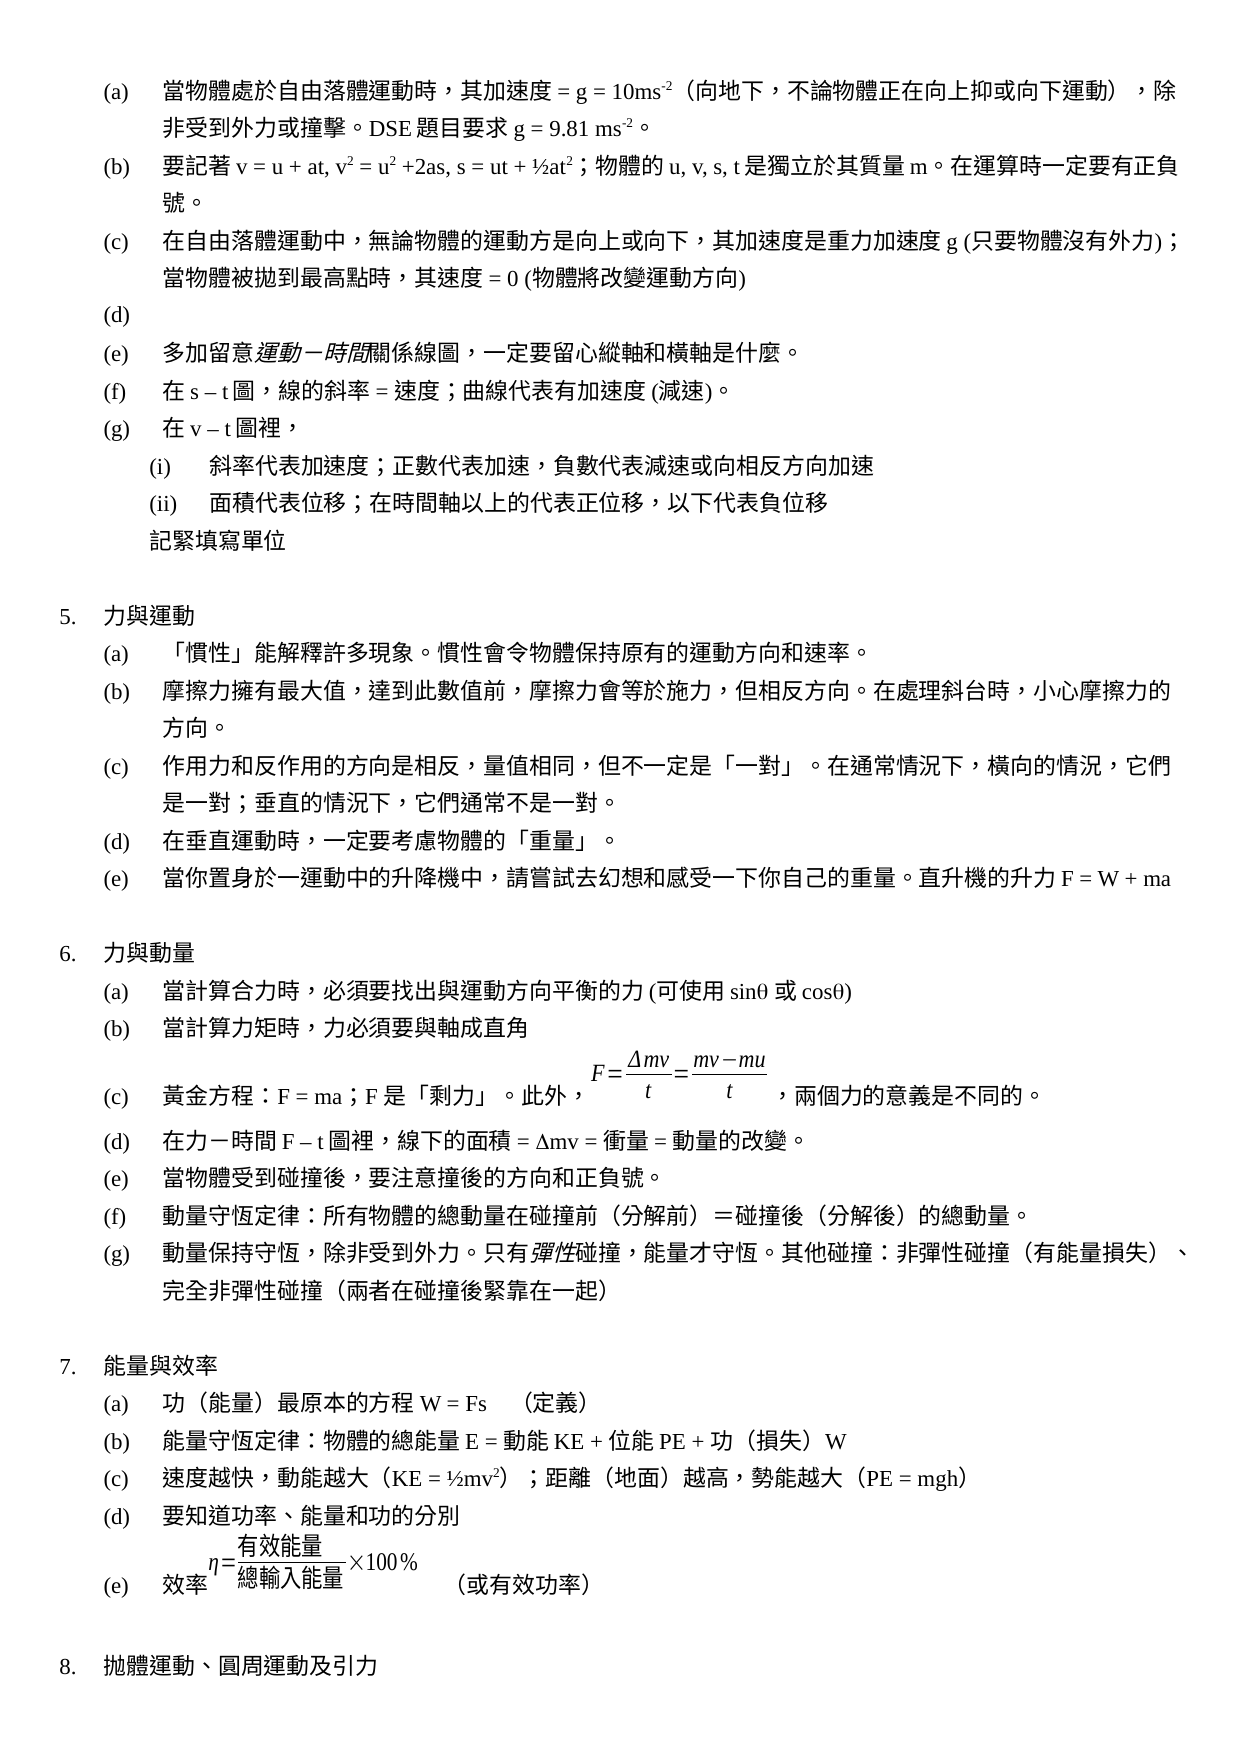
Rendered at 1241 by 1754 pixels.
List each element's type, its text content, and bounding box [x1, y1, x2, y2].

text 記緊填寫單位 [149, 521, 1181, 558]
list 當計算合力時，必須要找出與運動方向平衡的力 (可使用sin 或cos) [103, 971, 1181, 1008]
list 當物體受到碰撞後，要注意撞後的方向和正負號。 [103, 1158, 1181, 1196]
list 功（能量）最原本的方程 W = Fs （定義） [103, 1383, 1181, 1421]
list 斜率代表加速度；正數代表加速，負數代表減速或向相反方向加速 [149, 446, 1181, 483]
list 動量守恆定律：所有物體的總動量在碰撞前（分解前）＝碰撞後（分解後）的總動量。 [103, 1196, 1181, 1233]
list 在力－時間F – t圖裡，線下的面積 = mv = 衝量 = 動量的改變。 [103, 1121, 1181, 1158]
list 力與動量 [59, 933, 1181, 971]
list 速度越快，動能越大（KE = ½mv2）；距離（地面）越高，勢能越大（PE = mgh） [103, 1458, 1181, 1496]
list 作用力和反作用的方向是相反，量值相同，但不一定是「一對」。在通常情況下，橫向的情況，它們是一對；垂直的情況下，它們通常不是一對。 [103, 746, 1181, 821]
list 當你置身於一運動中的升降機中，請嘗試去幻想和感受一下你自己的重量。直升機的升力F = W + ma [103, 858, 1181, 896]
list 能量與效率 [59, 1346, 1181, 1383]
list 要記著v = u + at, v2 = u2 +2as, s = ut + ½at2；物體的u, v, s, t是獨立於其質量m。在運算時一定要有正負號。 [103, 146, 1181, 221]
list 「慣性」能解釋許多現象。慣性會令物體保持原有的運動方向和速率。 [103, 633, 1181, 671]
list 要知道功率、能量和功的分別 [103, 1496, 1181, 1533]
list 在v – t圖裡， [103, 408, 1181, 446]
list 在垂直運動時，一定要考慮物體的「重量」。 [103, 821, 1181, 858]
list 在自由落體運動中，無論物體的運動方是向上或向下，其加速度是重力加速度g (只要物體沒有外力)；當物體被拋到最高點時，其速度 = 0 (物體將改變運動方向) [103, 221, 1181, 296]
list 動量保持守恆，除非受到外力。只有彈性碰撞，能量才守恆。其他碰撞：非彈性碰撞（有能量損失）、完全非彈性碰撞（兩者在碰撞後緊靠在一起） [103, 1233, 1181, 1308]
list 抛體運動、圓周運動及引力 [59, 1646, 1181, 1683]
list 多加留意運動－時間關係線圖，一定要留心縱軸和橫軸是什麼。 [103, 333, 1181, 371]
list 當物體處於自由落體運動時，其加速度 = g = 10ms-2（向地下，不論物體正在向上抑或向下運動），除非受到外力或撞擊。DSE題目要求 g = 9.81 ms-2。 [103, 71, 1181, 146]
list 能量守恆定律：物體的總能量E = 動能KE + 位能PE + 功（損失）W [103, 1421, 1181, 1458]
list 在s – t圖，線的斜率 = 速度；曲線代表有加速度 (減速)。 [103, 371, 1181, 408]
list 黃金方程：F = ma；F 是「剩力」。此外，，兩個力的意義是不同的。 [103, 1046, 1181, 1121]
list 力與運動 [59, 596, 1181, 633]
list 面積代表位移；在時間軸以上的代表正位移，以下代表負位移 [149, 483, 1181, 521]
list 摩擦力擁有最大值，達到此數值前，摩擦力會等於施力，但相反方向。在處理斜台時，小心摩擦力的方向。 [103, 671, 1181, 746]
list 當計算力矩時，力必須要與軸成直角 [103, 1008, 1181, 1046]
list 效率 （或有效功率） [103, 1533, 1181, 1608]
